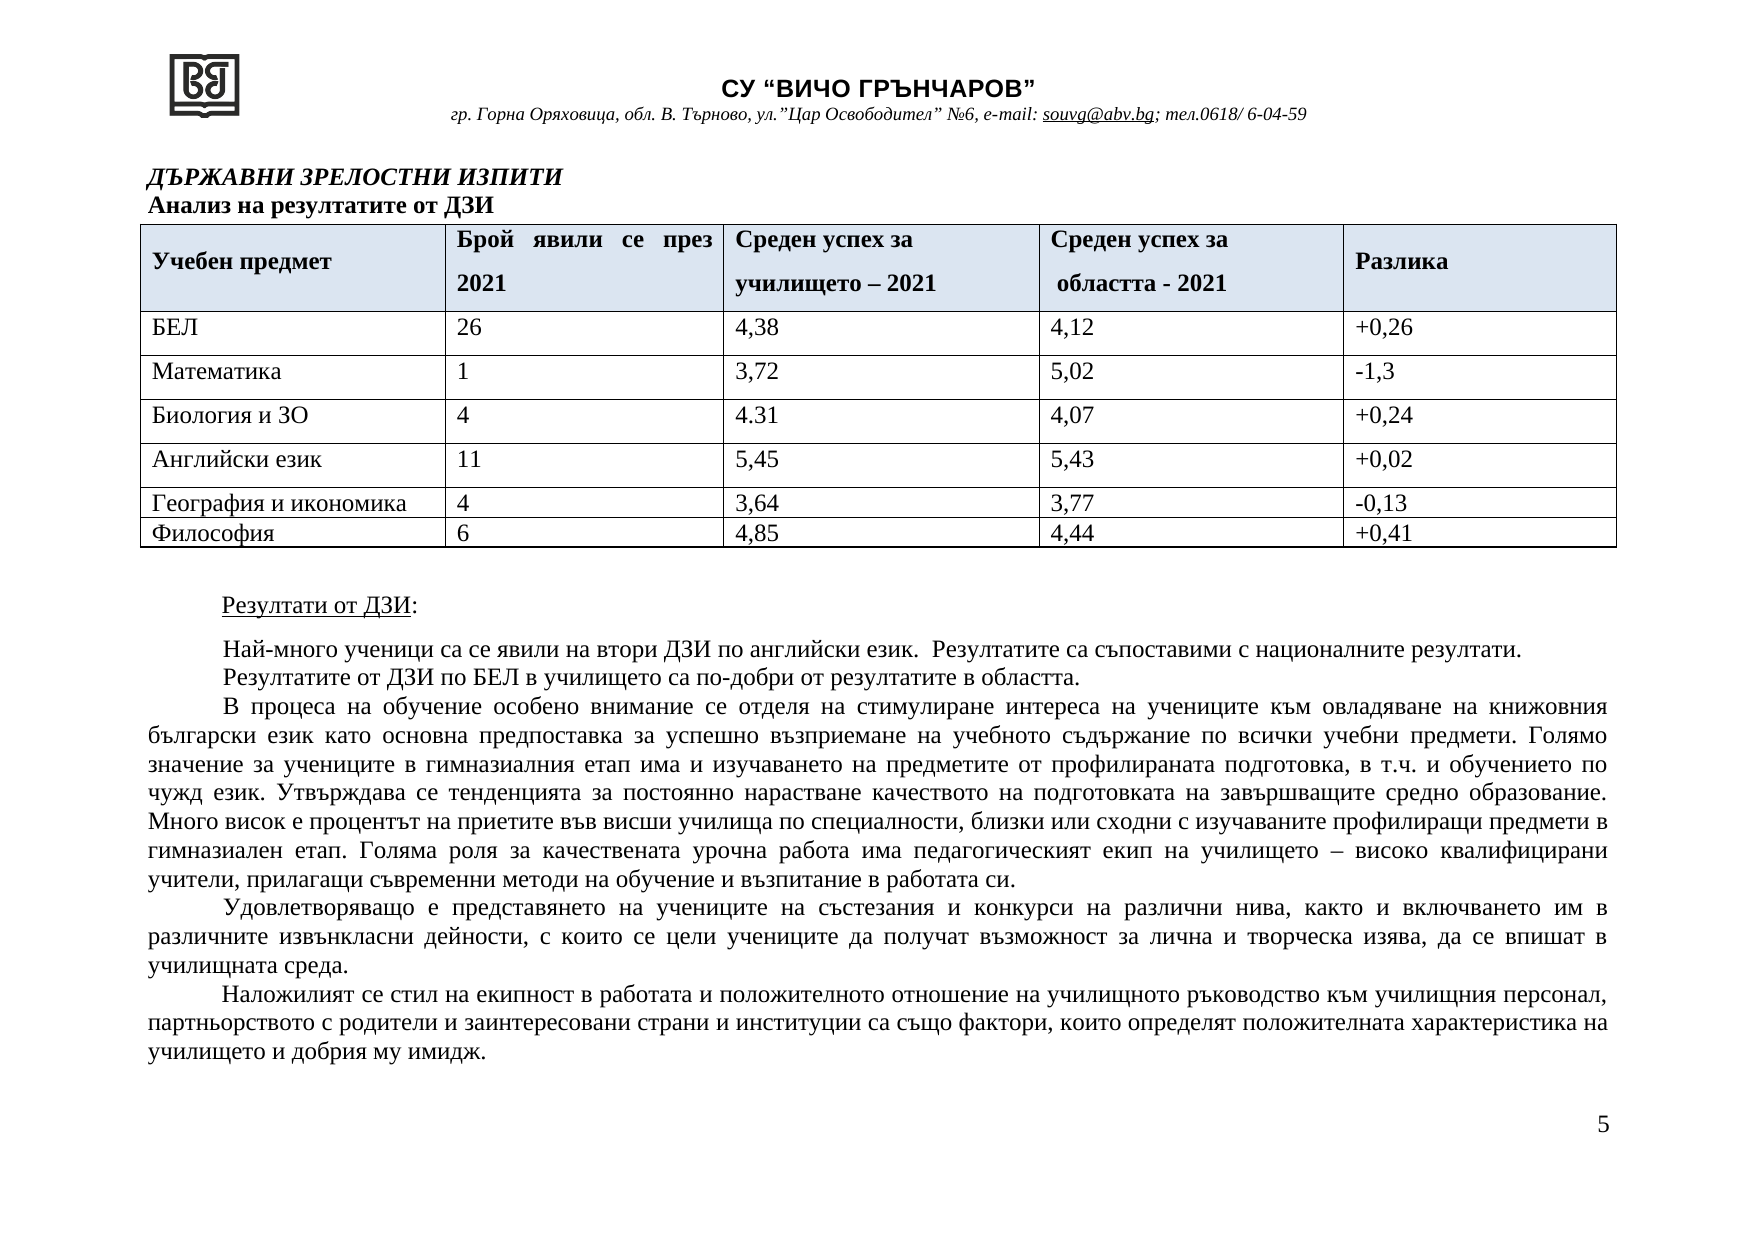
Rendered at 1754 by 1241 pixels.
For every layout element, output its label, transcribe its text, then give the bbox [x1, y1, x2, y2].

table_header Брой явили се през 2021 [446, 225, 723, 311]
table_cell Математика [141, 356, 445, 399]
table_cell -0,13 [1344, 488, 1616, 517]
table_cell 11 [446, 444, 723, 487]
text Удовлетворяващо е представянето на учениците на състезания и конкурси на различни нива, както и включването им в различните извънкласни дейности, с които се цели учениците да получат възможност за лична и творческа изява, да се впишат в училищната среда. [148, 892, 1609, 979]
table_cell 4,12 [1040, 312, 1343, 355]
table_cell Английски език [141, 444, 445, 487]
table_cell 1 [446, 356, 723, 399]
table_header Среден успех за областта - 2021 [1040, 225, 1343, 311]
table_cell Биология и ЗО [141, 400, 445, 443]
table_cell География и икономика [141, 488, 445, 517]
text Резултати от ДЗИ: [103, 591, 1654, 619]
table_cell 4,07 [1040, 400, 1343, 443]
table_cell 5,43 [1040, 444, 1343, 487]
table_cell 5,45 [724, 444, 1039, 487]
text Резултатите от ДЗИ по БЕЛ в училището са по-добри от резултатите в областта. [148, 662, 1609, 691]
table_header Учебен предмет [141, 225, 445, 311]
picture [169, 54, 240, 118]
subtitle Анализ на резултатите от ДЗИ [148, 190, 1585, 219]
text В процеса на обучение особено внимание се отделя на стимулиране интереса на учениците към овладяване на книжовния български език като основна предпоставка за успешно възприемане на учебното съдържание по всички учебни предмети. Голямо значение за учениците в гимназиалния етап има и изучаването на предметите от профилираната подготовка, в т.ч. и обучението по чужд език. Утвърждава се тенденцията за постоянно нарастване качеството на подготовката на завършващите средно образование. Много висок е процентът на приетите във висши училища по специалности, близки или сходни с изучаваните профилиращи предмети в гимназиален етап. Голяма роля за качествената урочна работа има педагогическият екип на училището – високо квалифицирани учители, прилагащи съвременни методи на обучение и възпитание в работата си. [148, 691, 1609, 892]
table_cell 4.31 [724, 400, 1039, 443]
table_cell +0,02 [1344, 444, 1616, 487]
table_cell БЕЛ [141, 312, 445, 355]
text ДЪРЖАВНИ ЗРЕЛОСТНИ ИЗПИТИ [148, 162, 1609, 190]
table_cell 3,77 [1040, 488, 1343, 517]
table_cell 4,38 [724, 312, 1039, 355]
table_cell 5,02 [1040, 356, 1343, 399]
table_cell 4 [446, 400, 723, 443]
table_header Среден успех за училището – 2021 [724, 225, 1039, 311]
text Най-много ученици са се явили на втори ДЗИ по английски език. Резултатите са съпоставими с националните резултати. [148, 634, 1609, 662]
table_cell 4,44 [1040, 518, 1343, 546]
table_header Разлика [1344, 225, 1616, 311]
table_cell 4 [446, 488, 723, 517]
table_cell Философия [141, 518, 445, 546]
table_cell 3,64 [724, 488, 1039, 517]
table_cell -1,3 [1344, 356, 1616, 399]
table_cell +0,24 [1344, 400, 1616, 443]
table_cell +0,26 [1344, 312, 1616, 355]
table_cell 26 [446, 312, 723, 355]
table_cell 3,72 [724, 356, 1039, 399]
table_cell 6 [446, 518, 723, 546]
table_cell 4,85 [724, 518, 1039, 546]
text Наложилият се стил на екипност в работата и положителното отношение на училищното ръководство към училищния персонал, партньорството с родители и заинтересовани страни и институции са също фактори, които определят положителната характеристика на училището и добрия му имидж. [148, 979, 1609, 1065]
table_cell +0,41 [1344, 518, 1616, 546]
